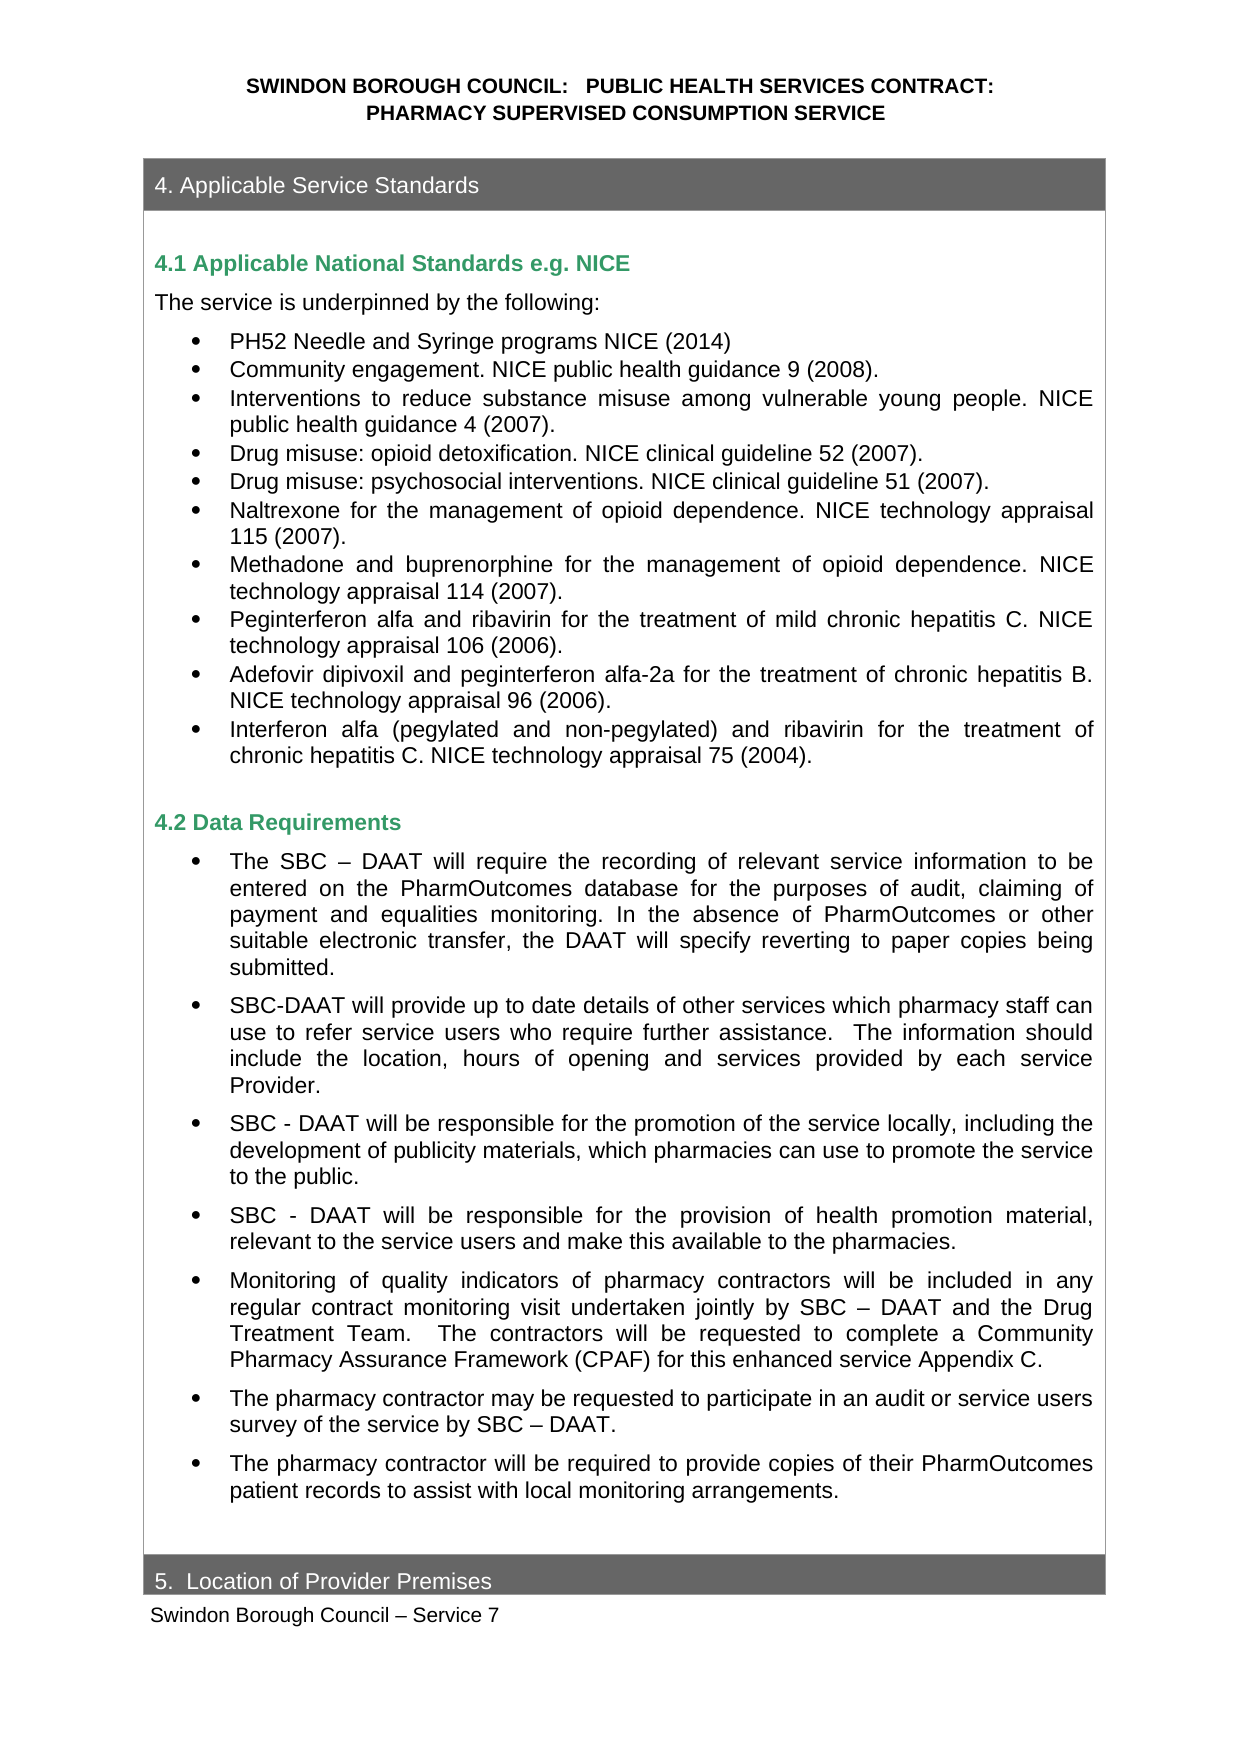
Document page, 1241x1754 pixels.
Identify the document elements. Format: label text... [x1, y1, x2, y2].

table_cell 4.1 Applicable National Standards e.g. NICE The service is underpinned by the following: PH52 Needle and Syringe programs NICE (2014) Community engagement. NICE public health guidance 9 (2008). Interventions to reduce substance misuse among vulnerable young people. NICE public health guidance 4 (2007). Drug misuse: opioid detoxification. NICE clinical guideline 52 (2007). Drug misuse: psychosocial interventions. NICE clinical guideline 51 (2007). Naltrexone for the management of opioid dependence. NICE technology appraisal 115 (2007). Methadone and buprenorphine for the management of opioid dependence. NICE technology appraisal 114 (2007). Peginterferon alfa and ribavirin for the treatment of mild chronic hepatitis C. NICE technology appraisal 106 (2006). Adefovir dipivoxil and peginterferon alfa-2a for the treatment of chronic hepatitis B. NICE technology appraisal 96 (2006). Interferon alfa (pegylated and non-pegylated) and ribavirin for the treatment of chronic hepatitis C. NICE technology appraisal 75 (2004). 4.2 Data Requirements The SBC – DAAT will require the recording of relevant service information to be entered on the PharmOutcomes database for the purposes of audit, claiming of payment and equalities monitoring. In the absence of PharmOutcomes or other suitable electronic transfer, the DAAT will specify reverting to paper copies being submitted. SBC-DAAT will provide up to date details of other services which pharmacy staff can use to refer service users who require further assistance. The information should include the location, hours of opening and services provided by each service Provider. SBC - DAAT will be responsible for the promotion of the service locally, including the development of publicity materials, which pharmacies can use to promote the service to the public. SBC - DAAT will be responsible for the provision of health promotion material, relevant to the service users and make this available to the pharmacies. Monitoring of quality indicators of pharmacy contractors will be included in any regular contract monitoring visit undertaken jointly by SBC – DAAT and the Drug Treatment Team. The contractors will be requested to complete a Community Pharmacy Assurance Framework (CPAF) for this enhanced service Appendix C. The pharmacy contractor may be requested to participate in an audit or service users survey of the service by SBC – DAAT. The pharmacy contractor will be required to provide copies of their PharmOutcomes patient records to assist with local monitoring arrangements. [144, 211, 1105, 1554]
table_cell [144, 1555, 1105, 1594]
table_header 4. Applicable Service Standards [144, 159, 1105, 210]
